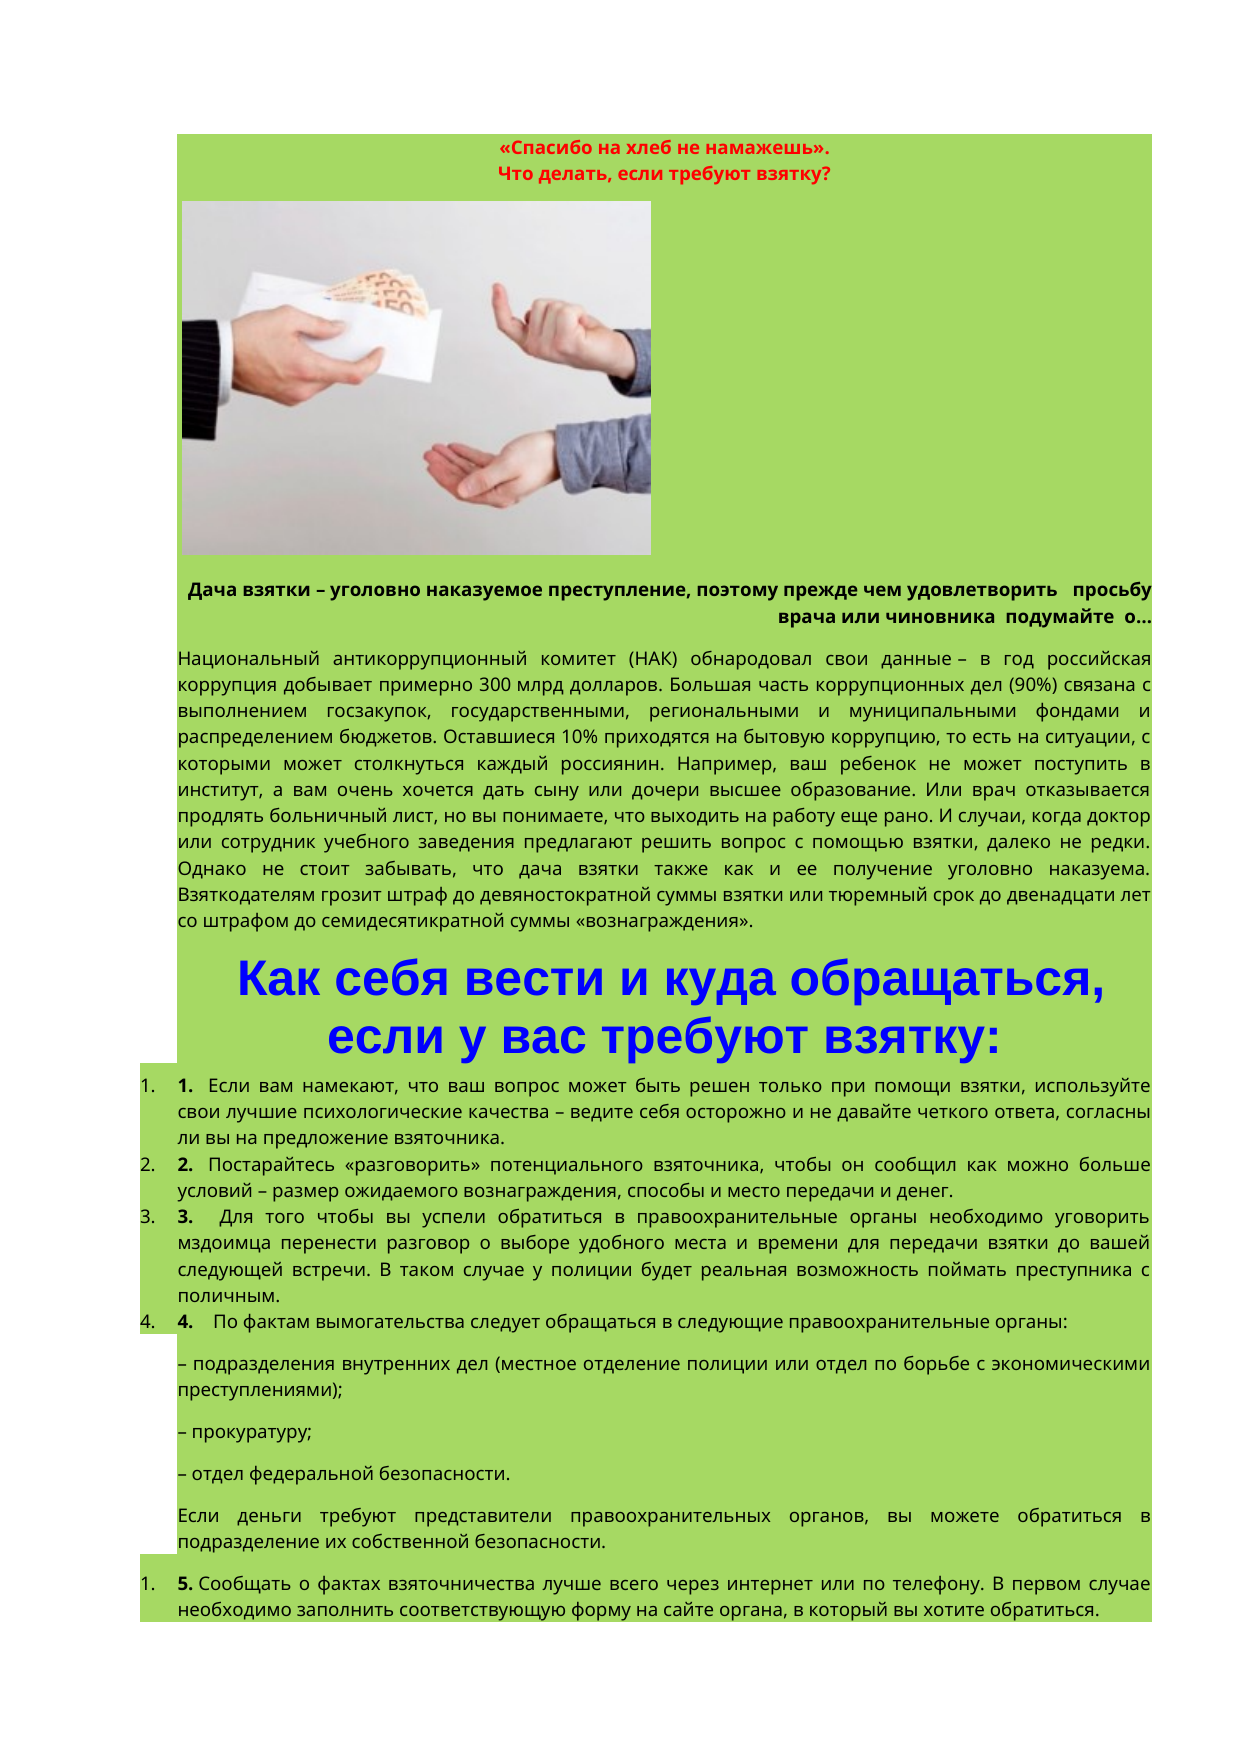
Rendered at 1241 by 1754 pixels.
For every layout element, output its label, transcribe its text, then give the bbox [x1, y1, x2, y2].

text – отдел федеральной безопасности. [177, 1459, 1152, 1486]
text Если деньги требуют представители правоохранительных органов, вы можете обратиться в подразделение их собственной безопасности. [177, 1501, 1152, 1554]
list 1. Если вам намекают, что ваш вопрос может быть решен только при помощи взятки, используйте свои лучшие психологические качества – ведите себя осторожно и не давайте четкого ответа, согласны ли вы на предложение взяточника. [140, 1071, 1152, 1150]
text – прокуратуру; [177, 1418, 1152, 1444]
text – подразделения внутренних дел (местное отделение полиции или отдел по борьбе с экономическими преступлениями); [177, 1349, 1152, 1402]
text «Спасибо на хлеб не намажешь». Что делать, если требуют взятку? [177, 134, 1152, 186]
text Национальный антикоррупционный комитет (НАК) обнародовал свои данные – в год российская коррупция добывает примерно 300 млрд долларов. Большая часть коррупционных дел (90%) связана с выполнением госзакупок, государственными, региональными и муниципальными фондами и распределением бюджетов. Оставшиеся 10% приходятся на бытовую коррупцию, то есть на ситуации, с которыми может столкнуться каждый россиянин. Например, ваш ребенок не может поступить в институт, а вам очень хочется дать сыну или дочери высшее образование. Или врач отказывается продлять больничный лист, но вы понимаете, что выходить на работу еще рано. И случаи, когда доктор или сотрудник учебного заведения предлагают решить вопрос с помощью взятки, далеко не редки. Однако не стоит забывать, что дача взятки также как и ее получение уголовно наказуема. Взяткодателям грозит штраф до девяностократной суммы взятки или тюремный срок до двенадцати лет со штрафом до семидесятикратной суммы «вознаграждения». [177, 644, 1152, 933]
picture [182, 201, 651, 555]
text Как себя вести и куда обращаться, если у вас требуют взятку: [177, 948, 1152, 1063]
list 5. Сообщать о фактах взяточничества лучше всего через интернет или по телефону. В первом случае необходимо заполнить соответствующую форму на сайте органа, в который вы хотите обратиться. [140, 1569, 1152, 1622]
text Дача взятки – уголовно наказуемое преступление, поэтому прежде чем удовлетворить просьбу врача или чиновника подумайте о… [177, 576, 1152, 628]
list 4. По фактам вымогательства следует обращаться в следующие правоохранительные органы: [140, 1308, 1152, 1334]
list 3. Для того чтобы вы успели обратиться в правоохранительные органы необходимо уговорить мздоимца перенести разговор о выборе удобного места и времени для передачи взятки до вашей следующей встречи. В таком случае у полиции будет реальная возможность поймать преступника с поличным. [140, 1203, 1152, 1308]
list 2. Постарайтесь «разговорить» потенциального взяточника, чтобы он сообщил как можно больше условий – размер ожидаемого вознаграждения, способы и место передачи и денег. [140, 1150, 1152, 1203]
